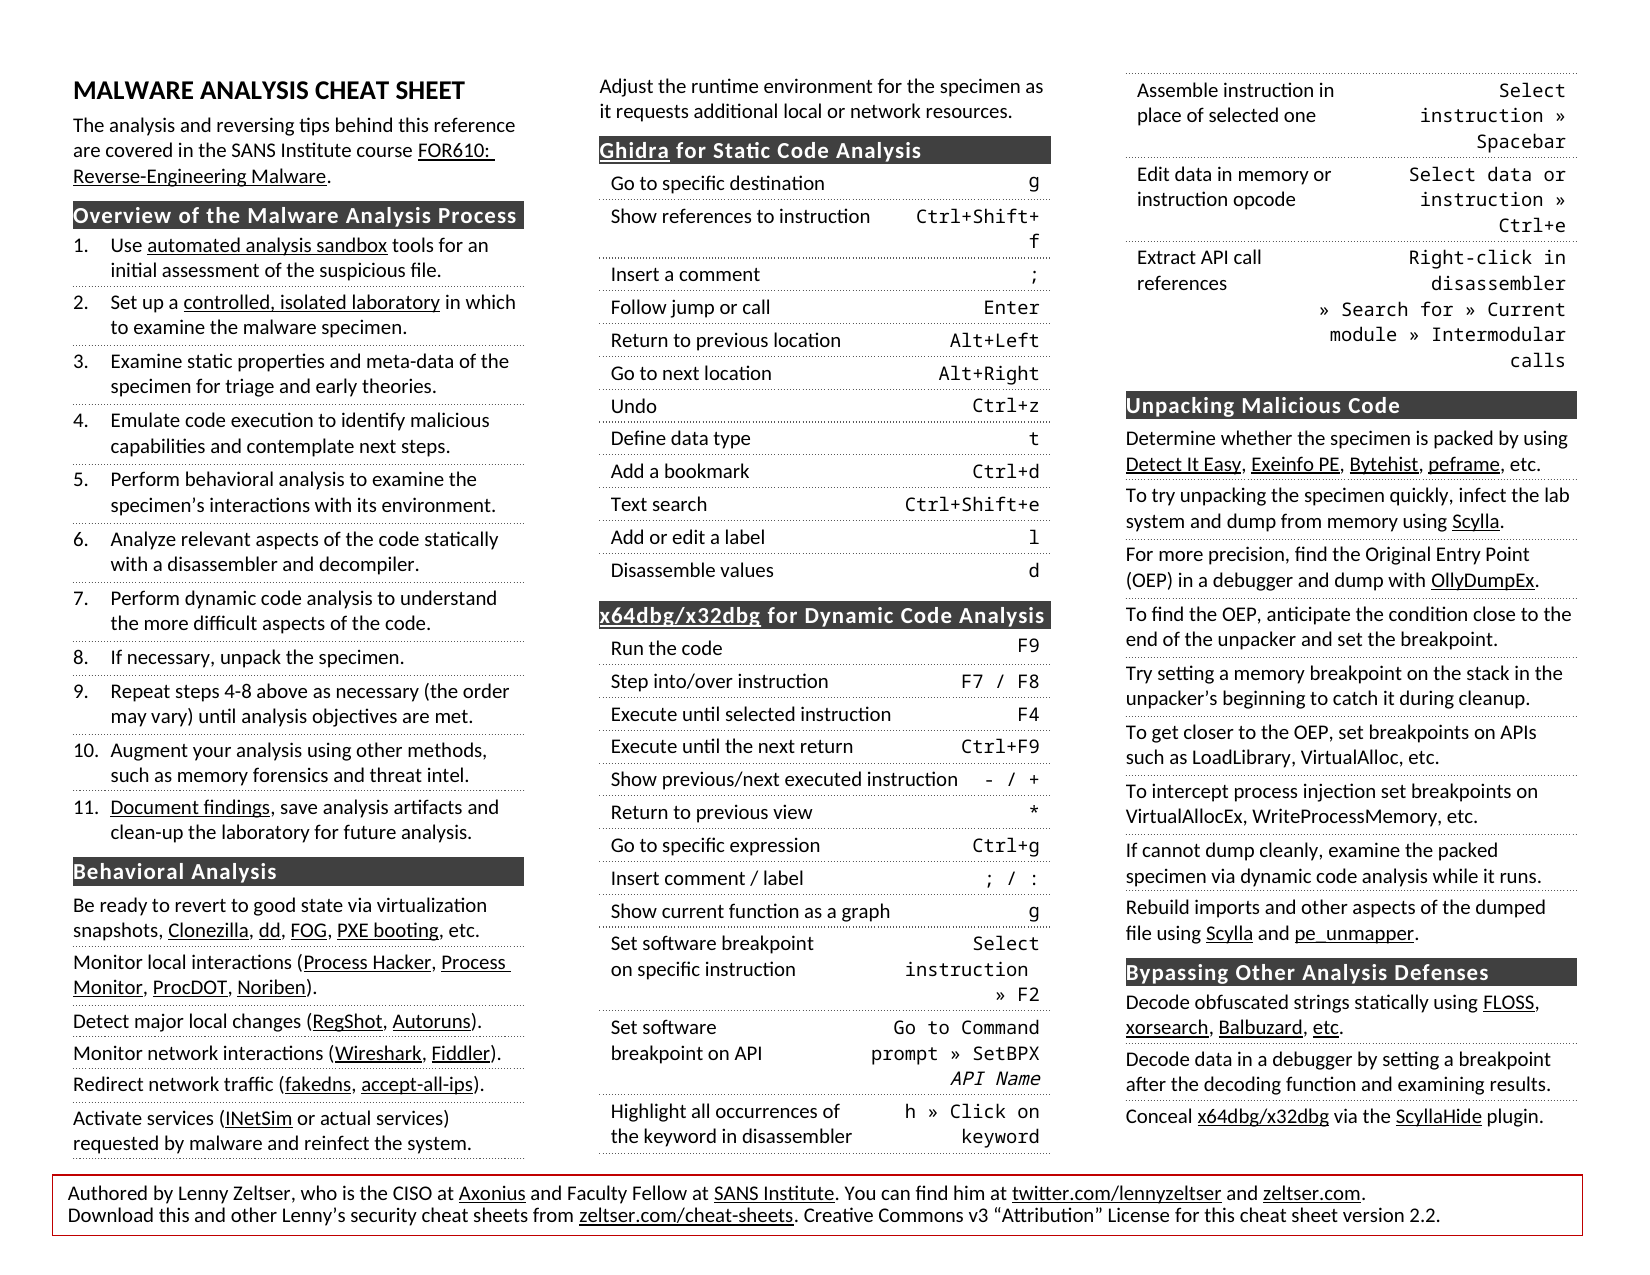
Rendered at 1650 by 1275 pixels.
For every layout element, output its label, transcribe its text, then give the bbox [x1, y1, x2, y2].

table_cell Set software breakpoint on specific instruction [599, 926, 828, 1010]
table_cell Extract API call references [1126, 241, 1276, 385]
table_cell Insert a comment [599, 258, 853, 290]
list Perform behavioral analysis to examine the specimen’s interactions with its environment. [73, 463, 524, 519]
table_cell Add a bookmark [599, 454, 877, 487]
list If necessary, unpack the specimen. [73, 641, 524, 672]
list Monitor network interactions (Wireshark, Fiddler). [73, 1040, 524, 1065]
table_cell Ctrl+Shift+e [877, 487, 1051, 520]
list To find the OEP, anticipate the condition close to the end of the unpacker and set the breakpoint. [1126, 598, 1577, 654]
table_cell Follow jump or call [599, 290, 899, 323]
table_cell Show references to instruction [599, 199, 899, 257]
table_cell d [808, 553, 1051, 595]
list Set up a controlled, isolated laboratory in which to examine the malware specimen. [73, 286, 524, 342]
list To get closer to the OEP, set breakpoints on APIs such as LoadLibrary, VirtualAlloc, etc. [1126, 716, 1577, 772]
subtitle Overview of the Malware Analysis Process [73, 201, 524, 229]
table_cell t [946, 421, 1051, 454]
table_cell Select data or instruction » Ctrl+e [1347, 157, 1577, 241]
text Adjust the runtime environment for the specimen as it requests additional local or network resources. [599, 73, 1051, 124]
list Detect major local changes (RegShot, Autoruns). [73, 1005, 524, 1037]
table_cell Set software breakpoint on API [599, 1010, 820, 1094]
list Conceal x64dbg/x32dbg via the ScyllaHide plugin. [1126, 1100, 1577, 1129]
list To try unpacking the specimen quickly, infect the lab system and dump from memory using Scylla. [1126, 479, 1577, 535]
table_cell * [852, 795, 1051, 828]
list Decode obfuscated strings statically using FLOSS, xorsearch, Balbuzard, etc. [1126, 989, 1577, 1040]
table_cell Go to specific expression [599, 828, 927, 861]
table_cell Return to previous location [599, 323, 899, 356]
table_cell Ctrl+d [877, 454, 1051, 487]
table_cell Undo [599, 389, 920, 421]
table_cell Text search [599, 487, 877, 520]
list Analyze relevant aspects of the code statically with a disassembler and decompiler. [73, 523, 524, 579]
table_cell Execute until selected instruction [599, 697, 927, 729]
list Emulate code execution to identify malicious capabilities and contemplate next steps. [73, 404, 524, 460]
subtitle Bypassing Other Analysis Defenses [1126, 958, 1577, 986]
subtitle The analysis and reversing tips behind this reference are covered in the SANS Institute course FOR610: Reverse-Engineering Malware. [73, 112, 524, 188]
list Activate services (INetSim or actual services) requested by malware and reinfect the system. [73, 1102, 524, 1159]
table_header g [853, 164, 1051, 199]
table_cell Alt+Left [899, 323, 1051, 356]
list Examine static properties and meta-data of the specimen for triage and early theories. [73, 345, 524, 401]
table_header Go to specific destination [599, 164, 853, 199]
list Be ready to revert to good state via virtualization snapshots, Clonezilla, dd, FOG, PXE booting, etc. [73, 892, 524, 943]
list For more precision, find the Original Entry Point (OEP) in a debugger and dump with OllyDumpEx. [1126, 538, 1577, 594]
table_cell Show previous/next executed instruction [599, 762, 971, 795]
table_cell Ctrl+Shift+f [899, 199, 1051, 257]
table_cell Alt+Right [877, 356, 1051, 389]
subtitle x64dbg/x32dbg for Dynamic Code Analysis [599, 601, 1051, 629]
list Redirect network traffic (fakedns, accept-all-ips). [73, 1068, 524, 1099]
list Rebuild imports and other aspects of the dumped file using Scylla and pe_unmapper. [1126, 894, 1577, 945]
table_cell - / + [971, 762, 1051, 795]
list Repeat steps 4-8 above as necessary (the order may vary) until analysis objectives are met. [73, 675, 524, 731]
table_cell h » Click on keyword [880, 1094, 1051, 1152]
list To intercept process injection set breakpoints on VirtualAllocEx, WriteProcessMemory, etc. [1126, 775, 1577, 831]
table_cell ; [853, 258, 1051, 290]
table_cell Assemble instruction in place of selected one [1126, 73, 1354, 157]
list Determine whether the specimen is packed by using Detect It Easy, Exeinfo PE, Bytehist, peframe, etc. [1126, 425, 1577, 476]
list Document findings, save analysis artifacts and clean-up the laboratory for future analysis. [73, 794, 524, 845]
list If cannot dump cleanly, examine the packed specimen via dynamic code analysis while it runs. [1126, 834, 1577, 891]
subtitle Ghidra for Static Code Analysis [599, 136, 1051, 164]
table_cell Go to next location [599, 356, 877, 389]
table_cell l [877, 520, 1051, 553]
table_cell Enter [899, 290, 1051, 323]
table_cell ; / : [852, 861, 1051, 894]
table_cell Define data type [599, 421, 946, 454]
table_cell Select instruction » Spacebar [1354, 73, 1577, 157]
table_cell Right-click in disassembler » Search for » Current module » Intermodular calls [1276, 241, 1577, 385]
list Try setting a memory breakpoint on the stack in the unpacker’s beginning to catch it during cleanup. [1126, 657, 1577, 713]
table_cell Add or edit a label [599, 520, 877, 553]
subtitle MAlware Analysis Cheat Sheet [73, 73, 524, 106]
table_cell Highlight all occurrences of the keyword in disassembler [599, 1094, 880, 1152]
table_cell Show current function as a graph [599, 894, 918, 926]
list Decode data in a debugger by setting a breakpoint after the decoding function and examining results. [1126, 1043, 1577, 1097]
table_cell Disassemble values [599, 553, 808, 595]
subtitle Unpacking Malicious Code [1126, 391, 1577, 419]
table_cell Execute until the next return [599, 730, 890, 762]
subtitle Behavioral Analysis [73, 857, 524, 886]
table_cell Go to Command prompt » SetBPX API Name [820, 1010, 1051, 1094]
table_cell Ctrl+z [920, 389, 1051, 421]
table_cell F4 [928, 697, 1051, 729]
table_cell Step into/over instruction [599, 664, 852, 697]
table_cell Return to previous view [599, 795, 852, 828]
table_header F9 [852, 629, 1051, 664]
table_cell Ctrl+F9 [890, 730, 1051, 762]
list Monitor local interactions (Process Hacker, Process Monitor, ProcDOT, Noriben). [73, 946, 524, 1002]
table_header Run the code [599, 629, 852, 664]
table_cell Insert comment / label [599, 861, 852, 894]
list Use automated analysis sandbox tools for an initial assessment of the suspicious file. [73, 232, 524, 283]
table_cell Edit data in memory or instruction opcode [1126, 157, 1347, 241]
table_cell g [918, 894, 1051, 926]
list Augment your analysis using other methods, such as memory forensics and threat intel. [73, 734, 524, 791]
list Perform dynamic code analysis to understand the more difficult aspects of the code. [73, 582, 524, 638]
table_cell Select instruction » F2 [828, 926, 1051, 1010]
table_cell Ctrl+g [928, 828, 1051, 861]
table_cell F7 / F8 [852, 664, 1051, 697]
